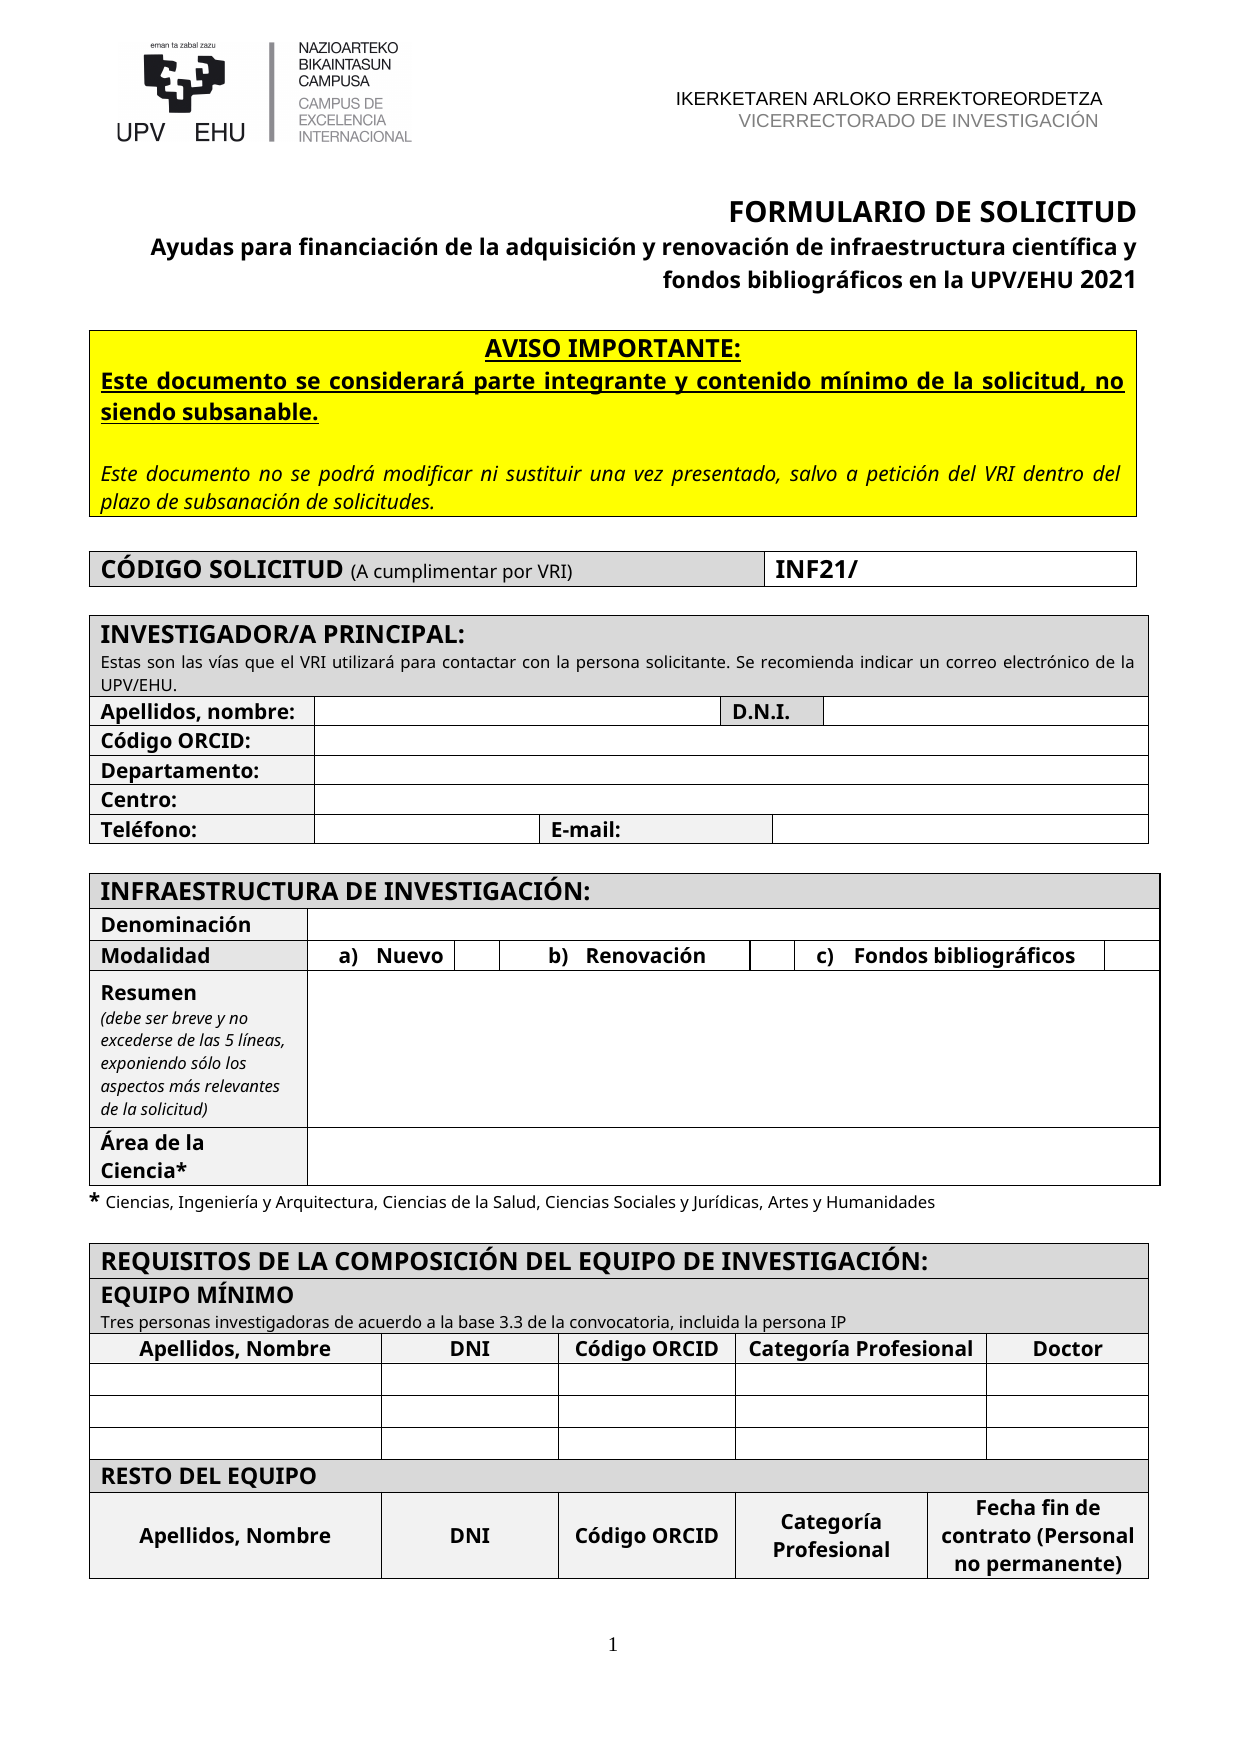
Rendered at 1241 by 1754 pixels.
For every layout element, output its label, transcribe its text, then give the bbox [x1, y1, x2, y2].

table_cell [308, 909, 1159, 940]
table_cell [751, 941, 794, 970]
picture [117, 42, 412, 142]
table_cell D.N.I. [721, 697, 823, 725]
table_cell [559, 1364, 735, 1395]
table_cell Departamento: [90, 756, 314, 784]
table_cell EQUIPO MÍNIMO Tres personas investigadoras de acuerdo a la base 3.3 de la convocatoria, incluida la persona IP [90, 1279, 1148, 1333]
table_cell [315, 756, 1148, 784]
table_cell [987, 1428, 1148, 1459]
table_cell Nuevo [308, 941, 454, 970]
table_cell [90, 1364, 381, 1395]
table_header CÓDIGO SOLICITUD (A cumplimentar por VRI) [90, 552, 764, 586]
table_cell [1105, 941, 1159, 970]
table_cell Código ORCID [559, 1493, 735, 1578]
table_cell Fecha fin de contrato (Personal no permanente) [928, 1493, 1148, 1578]
table_cell [736, 1364, 986, 1395]
table_cell Área de la Ciencia* [90, 1128, 307, 1185]
table_cell [559, 1396, 735, 1427]
table_header INVESTIGADOR/A PRINCIPAL: Estas son las vías que el VRI utilizará para contactar con la persona solicitante. Se recomienda indicar un correo electrónico de la UPV/EHU. [90, 616, 1148, 696]
table_cell [382, 1364, 558, 1395]
table_cell Apellidos, Nombre [90, 1334, 381, 1362]
table_cell [90, 1428, 381, 1459]
table_cell E-mail: [540, 815, 772, 843]
table_cell [987, 1364, 1148, 1395]
table_cell Modalidad [90, 941, 307, 970]
table_cell Resumen (debe ser breve y no excederse de las 5 líneas, exponiendo sólo los aspectos más relevantes de la solicitud) [90, 971, 307, 1127]
table_cell [824, 697, 1148, 725]
table_cell [987, 1396, 1148, 1427]
table_cell Fondos bibliográficos [795, 941, 1104, 970]
table_cell [559, 1428, 735, 1459]
table_cell Renovación [500, 941, 749, 970]
table_cell Denominación [90, 909, 307, 940]
table_cell Categoría Profesional [736, 1334, 986, 1362]
table_cell Código ORCID [559, 1334, 735, 1362]
table_header INFRAESTRUCTURA DE INVESTIGACIÓN: [90, 874, 1159, 908]
text FORMULARIO DE SOLICITUD [89, 191, 1137, 231]
table_cell [382, 1396, 558, 1427]
table_cell DNI [382, 1493, 558, 1578]
table_cell Teléfono: [90, 815, 314, 843]
table_cell Centro: [90, 785, 314, 814]
table_cell [773, 815, 1148, 843]
table_cell RESTO DEL EQUIPO [90, 1460, 1148, 1492]
table_cell [90, 1396, 381, 1427]
table_header AVISO IMPORTANTE: Este documento se considerará parte integrante y contenido mínimo de la solicitud, no siendo subsanable. Este documento no se podrá modificar ni sustituir una vez presentado, salvo a petición del VRI dentro del plazo de subsanación de solicitudes. [90, 331, 1136, 516]
table_cell Apellidos, nombre: [90, 697, 314, 725]
table_header REQUISITOS DE LA COMPOSICIÓN DEL EQUIPO DE INVESTIGACIÓN: [90, 1244, 1148, 1278]
table_cell [455, 941, 499, 970]
table_header INF21/ [765, 552, 1136, 586]
table_cell [315, 785, 1148, 814]
table_cell Categoría Profesional [736, 1493, 927, 1578]
table_cell Código ORCID: [90, 726, 314, 755]
table_cell DNI [382, 1334, 558, 1362]
table_cell Apellidos, Nombre [90, 1493, 381, 1578]
table_cell [308, 971, 1159, 1127]
table_cell [308, 1128, 1159, 1185]
text Ayudas para financiación de la adquisición y renovación de infraestructura científica y fondos bibliográficos en la UPV/EHU 2021 [89, 231, 1137, 296]
table_cell [315, 815, 539, 843]
table_cell [736, 1428, 986, 1459]
table_cell [315, 697, 720, 725]
text * Ciencias, Ingeniería y Arquitectura, Ciencias de la Salud, Ciencias Sociales y Jurídicas, Artes y Humanidades [89, 1186, 1137, 1214]
table_cell Doctor [987, 1334, 1148, 1362]
table_cell [382, 1428, 558, 1459]
table_cell [736, 1396, 986, 1427]
table_cell [315, 726, 1148, 755]
